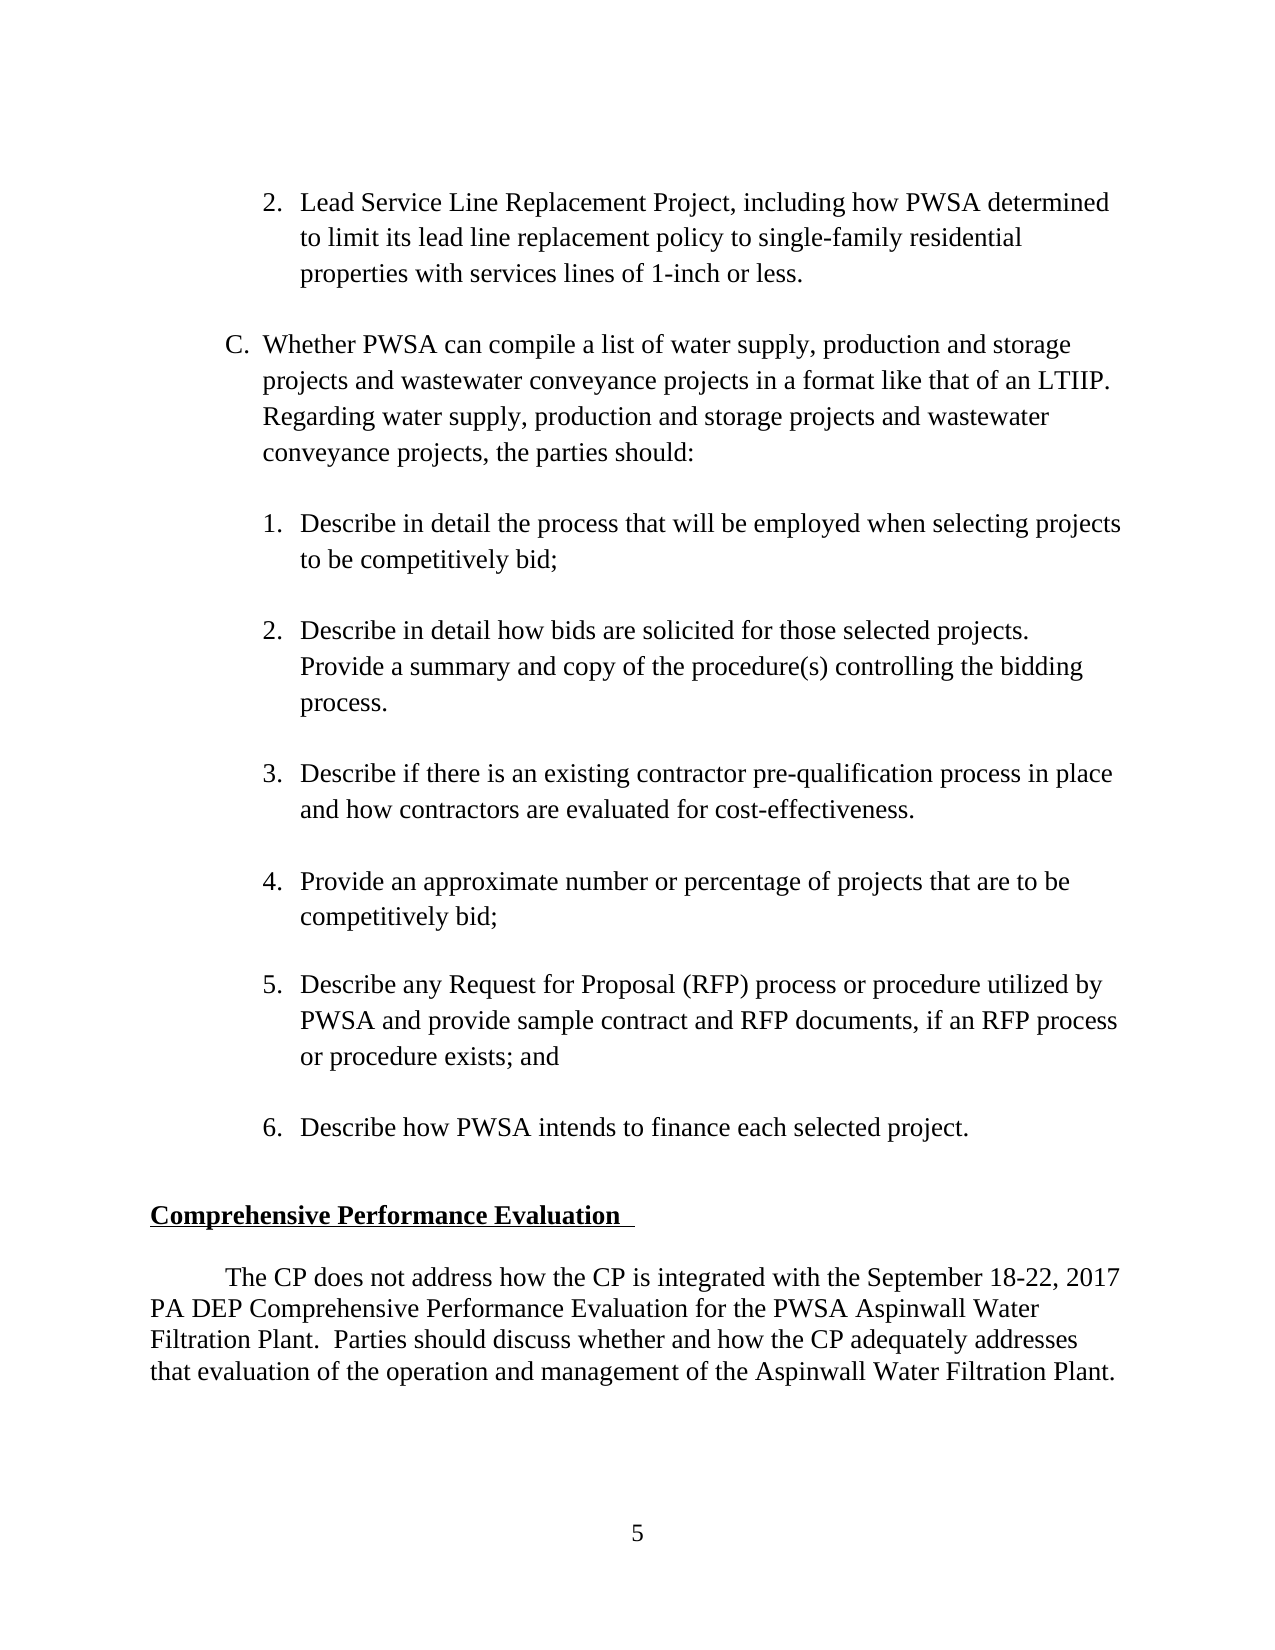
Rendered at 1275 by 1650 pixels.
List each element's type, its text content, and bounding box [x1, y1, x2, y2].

list Lead Service Line Replacement Project, including how PWSA determined to limit its lead line replacement policy to single-family residential properties with services lines of 1-inch or less. [262, 186, 1125, 288]
list 3. Describe if there is an existing contractor pre-qualification process in place and how contractors are evaluated for cost-effectiveness. [262, 757, 1125, 824]
list 5. Describe any Request for Proposal (RFP) process or procedure utilized by PWSA and provide sample contract and RFP documents, if an RFP process or procedure exists; and [262, 968, 1125, 1071]
list 1. Describe in detail the process that will be employed when selecting projects to be competitively bid; [262, 507, 1125, 574]
list 4. Provide an approximate number or percentage of projects that are to be competitively bid; [262, 864, 1125, 931]
list 2. Describe in detail how bids are solicited for those selected projects. Provide a summary and copy of the procedure(s) controlling the bidding process. [262, 614, 1125, 717]
list Whether PWSA can compile a list of water supply, production and storage projects and wastewater conveyance projects in a format like that of an LTIIP. Regarding water supply, production and storage projects and wastewater conveyance projects, the parties should: [225, 329, 1125, 467]
text Comprehensive Performance Evaluation [150, 1199, 1125, 1230]
text The CP does not address how the CP is integrated with the September 18-22, 2017 PA DEP Comprehensive Performance Evaluation for the PWSA Aspinwall Water Filtration Plant. Parties should discuss whether and how the CP adequately addresses that evaluation of the operation and management of the Aspinwall Water Filtration Plant. [150, 1261, 1125, 1386]
list 6. Describe how PWSA intends to finance each selected project. [262, 1111, 1125, 1142]
